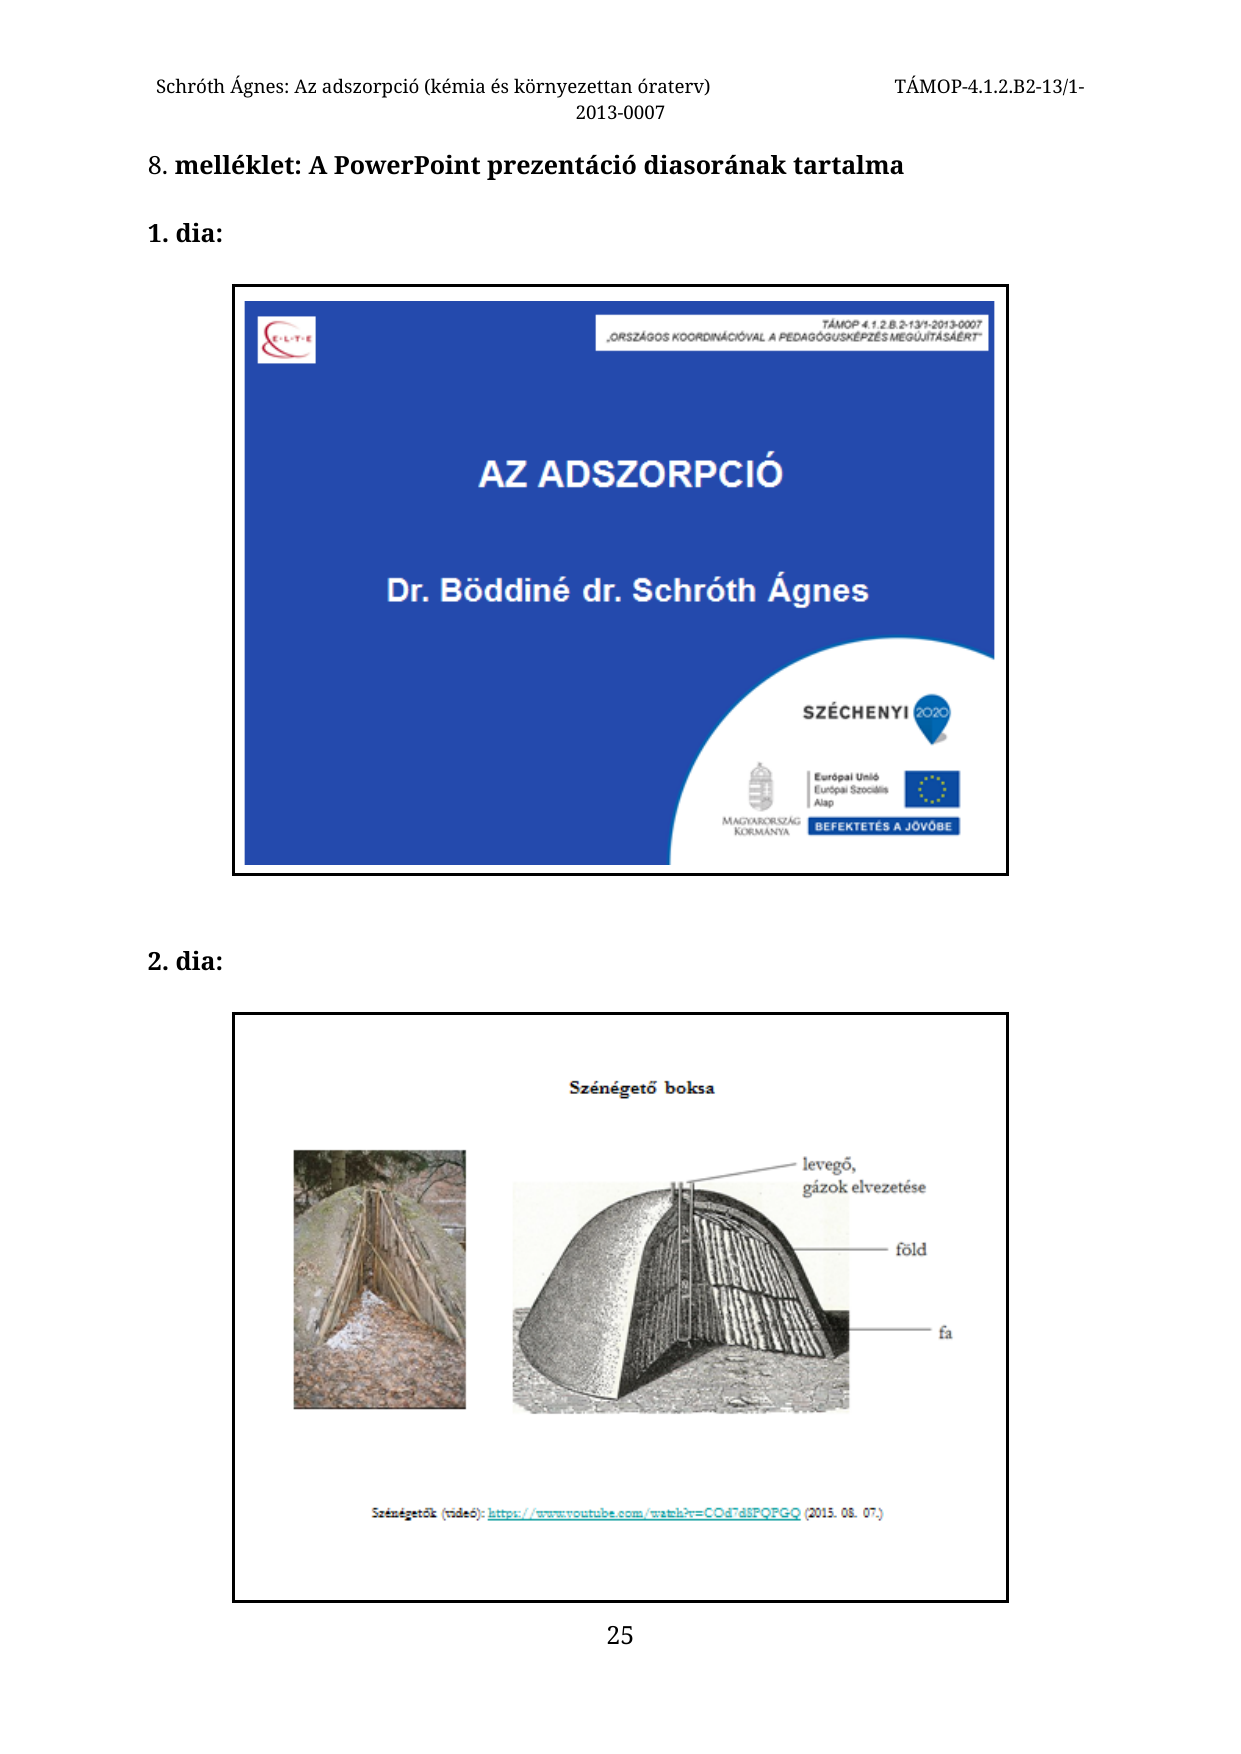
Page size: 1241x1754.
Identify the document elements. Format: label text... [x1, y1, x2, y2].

picture [244, 301, 995, 865]
list 2. dia: [148, 944, 1092, 978]
table_header [235, 287, 1006, 872]
text 8. melléklet: A PowerPoint prezentáció diasorának tartalma [148, 148, 1092, 182]
table_header [235, 1015, 1006, 1600]
list 1. dia: [148, 216, 1092, 250]
picture [244, 1029, 995, 1593]
